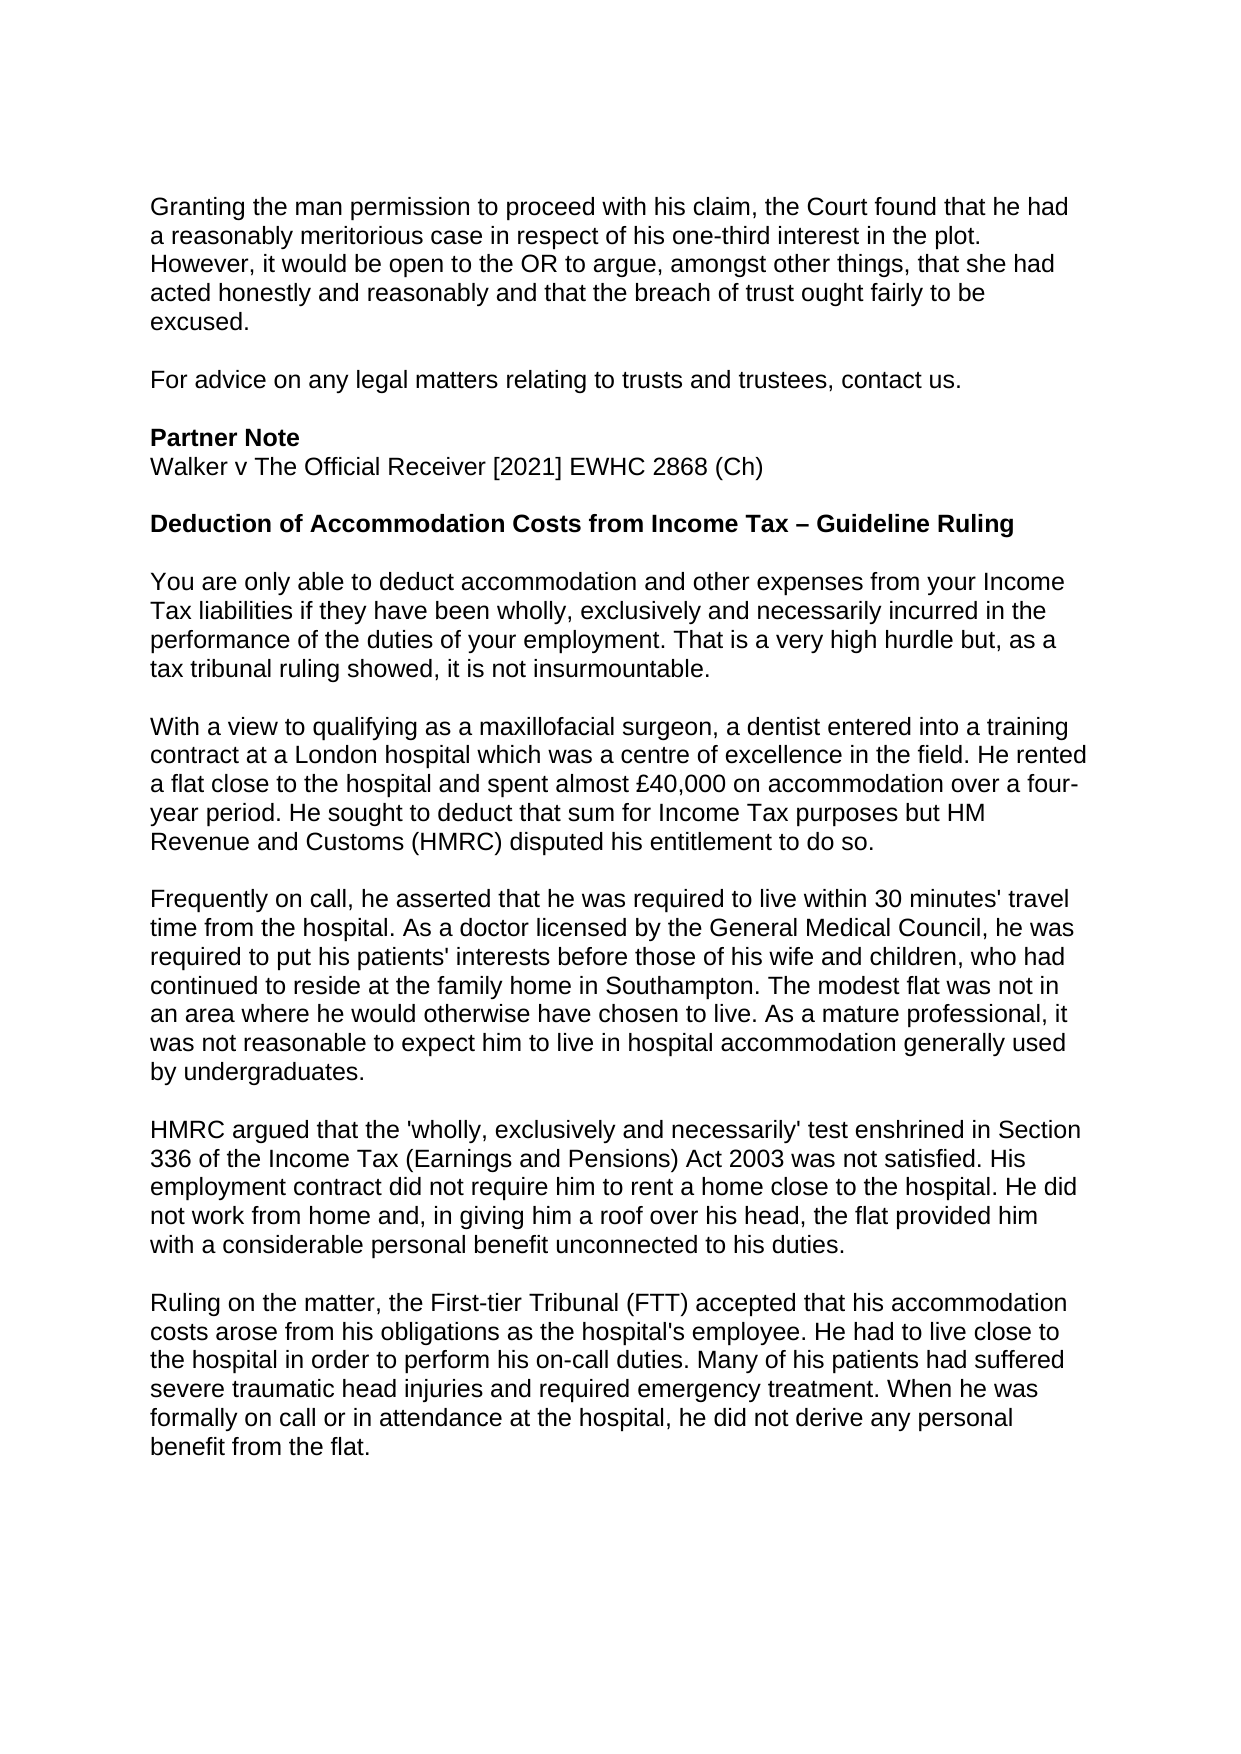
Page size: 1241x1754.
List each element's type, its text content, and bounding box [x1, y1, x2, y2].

text Deduction of Accommodation Costs from Income Tax – Guideline Ruling [150, 509, 1090, 538]
text With a view to qualifying as a maxillofacial surgeon, a dentist entered into a training contract at a London hospital which was a centre of excellence in the field. He rented a flat close to the hospital and spent almost £40,000 on accommodation over a four-year period. He sought to deduct that sum for Income Tax purposes but HM Revenue and Customs (HMRC) disputed his entitlement to do so. [150, 712, 1090, 855]
text Granting the man permission to proceed with his claim, the Court found that he had a reasonably meritorious case in respect of his one-third interest in the plot. However, it would be open to the OR to argue, amongst other things, that she had acted honestly and reasonably and that the breach of trust ought fairly to be excused. [150, 192, 1090, 336]
text Walker v The Official Receiver [2021] EWHC 2868 (Ch) [150, 452, 1090, 480]
text Ruling on the matter, the First-tier Tribunal (FTT) accepted that his accommodation costs arose from his obligations as the hospital's employee. He had to live close to the hospital in order to perform his on-call duties. Many of his patients had suffered severe traumatic head injuries and required emergency treatment. When he was formally on call or in attendance at the hospital, he did not derive any personal benefit from the flat. [150, 1288, 1090, 1460]
text You are only able to deduct accommodation and other expenses from your Income Tax liabilities if they have been wholly, exclusively and necessarily incurred in the performance of the duties of your employment. That is a very high hurdle but, as a tax tribunal ruling showed, it is not insurmountable. [150, 567, 1090, 682]
text Frequently on call, he asserted that he was required to live within 30 minutes' travel time from the hospital. As a doctor licensed by the General Medical Council, he was required to put his patients' interests before those of his wife and children, who had continued to reside at the family home in Southampton. The modest flat was not in an area where he would otherwise have chosen to live. As a mature professional, it was not reasonable to expect him to live in hospital accommodation generally used by undergraduates. [150, 884, 1090, 1086]
text Partner Note [150, 423, 1090, 452]
text For advice on any legal matters relating to trusts and trustees, contact us. [150, 365, 1090, 394]
text HMRC argued that the 'wholly, exclusively and necessarily' test enshrined in Section 336 of the Income Tax (Earnings and Pensions) Act 2003 was not satisfied. His employment contract did not require him to rent a home close to the hospital. He did not work from home and, in giving him a roof over his head, the flat provided him with a considerable personal benefit unconnected to his duties. [150, 1115, 1090, 1259]
